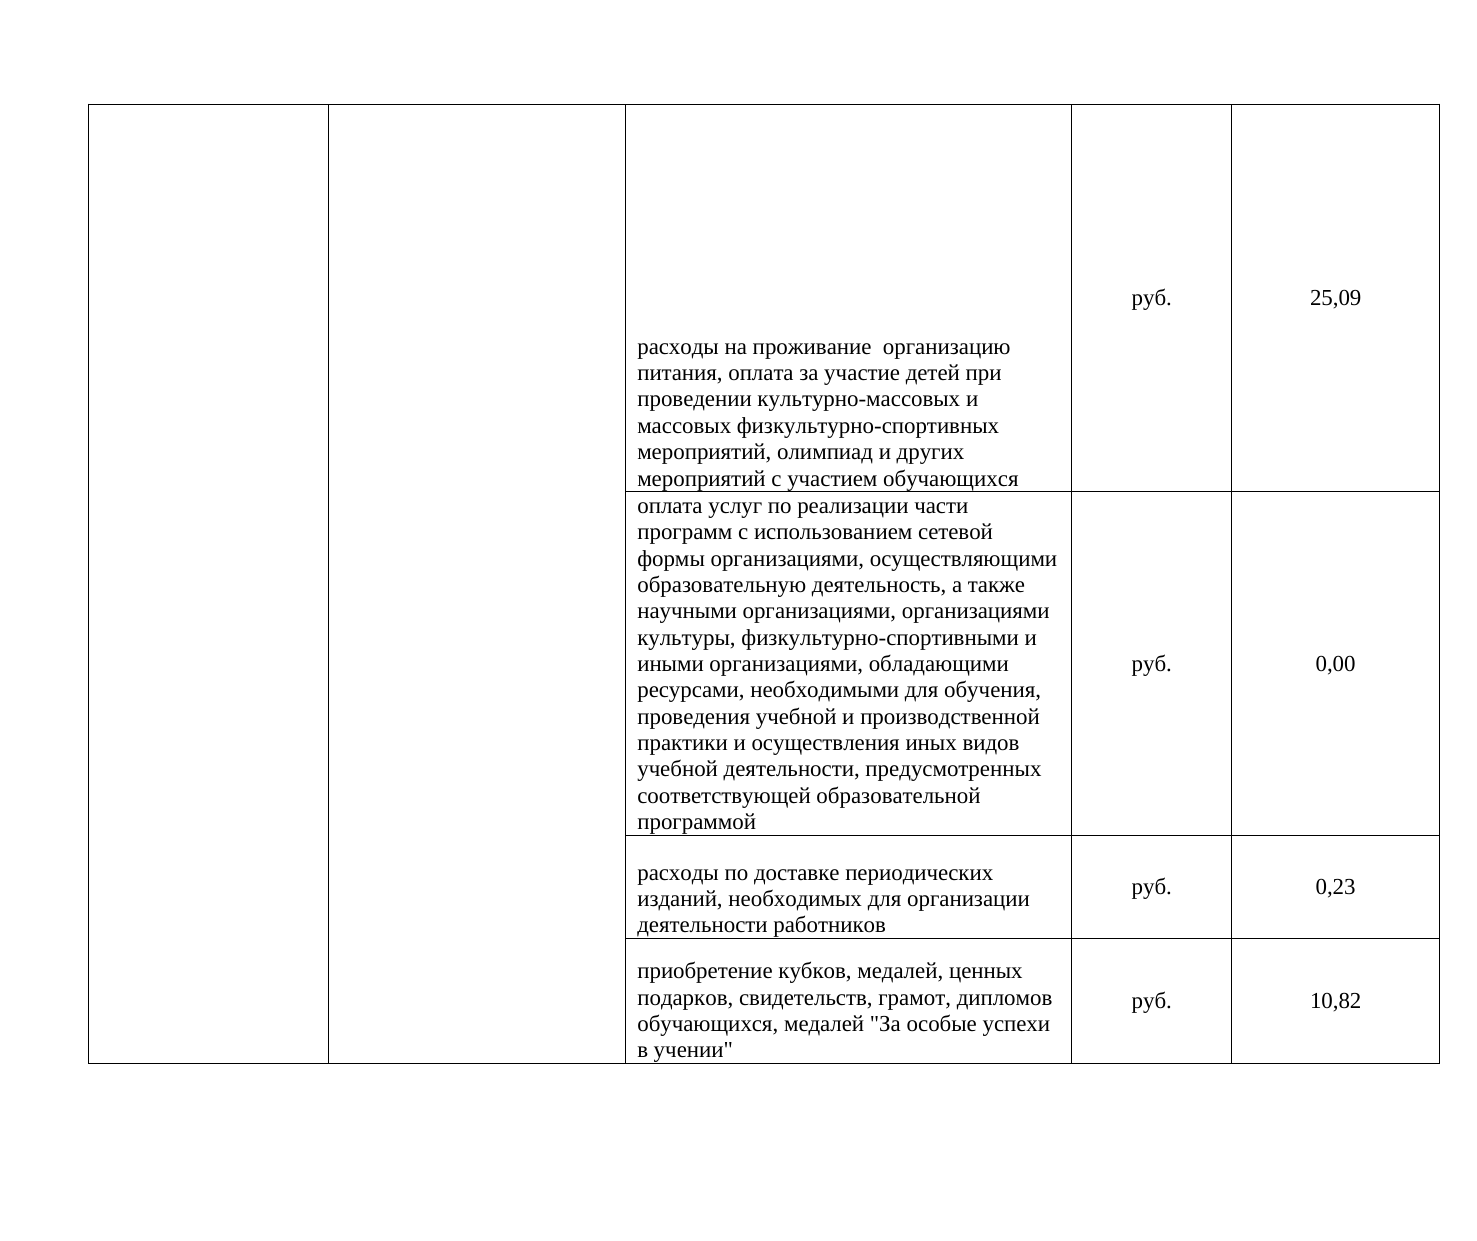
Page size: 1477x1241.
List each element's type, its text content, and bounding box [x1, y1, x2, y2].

table_cell руб. [1072, 939, 1231, 1063]
table_cell 25,09 [1232, 105, 1439, 491]
table_cell 10,82 [1232, 939, 1439, 1063]
table_cell руб. [1072, 492, 1231, 834]
table_cell расходы по доставке периодических изданий, необходимых для организации деятельности работников [626, 836, 1071, 938]
table_cell приобретение кубков, медалей, ценных подарков, свидетельств, грамот, дипломов обучающихся, медалей "За особые успехи в учении" [626, 939, 1071, 1063]
table_cell оплата услуг по реализации части программ с использованием сетевой формы организациями, осуществляющими образовательную деятельность, а также научными организациями, организациями культуры, физкультурно-спортивными и иными организациями, обладающими ресурсами, необходимыми для обучения, проведения учебной и производственной практики и осуществления иных видов учебной деятельности, предусмотренных соответствующей образовательной программой [626, 492, 1071, 834]
table_cell руб. [1072, 105, 1231, 491]
table_cell расходы на проживание организацию питания, оплата за участие детей при проведении культурно-массовых и массовых физкультурно-спортивных мероприятий, олимпиад и других мероприятий с участием обучающихся [626, 105, 1071, 491]
table_cell 0,23 [1232, 836, 1439, 938]
table_cell руб. [1072, 836, 1231, 938]
table_cell 0,00 [1232, 492, 1439, 834]
